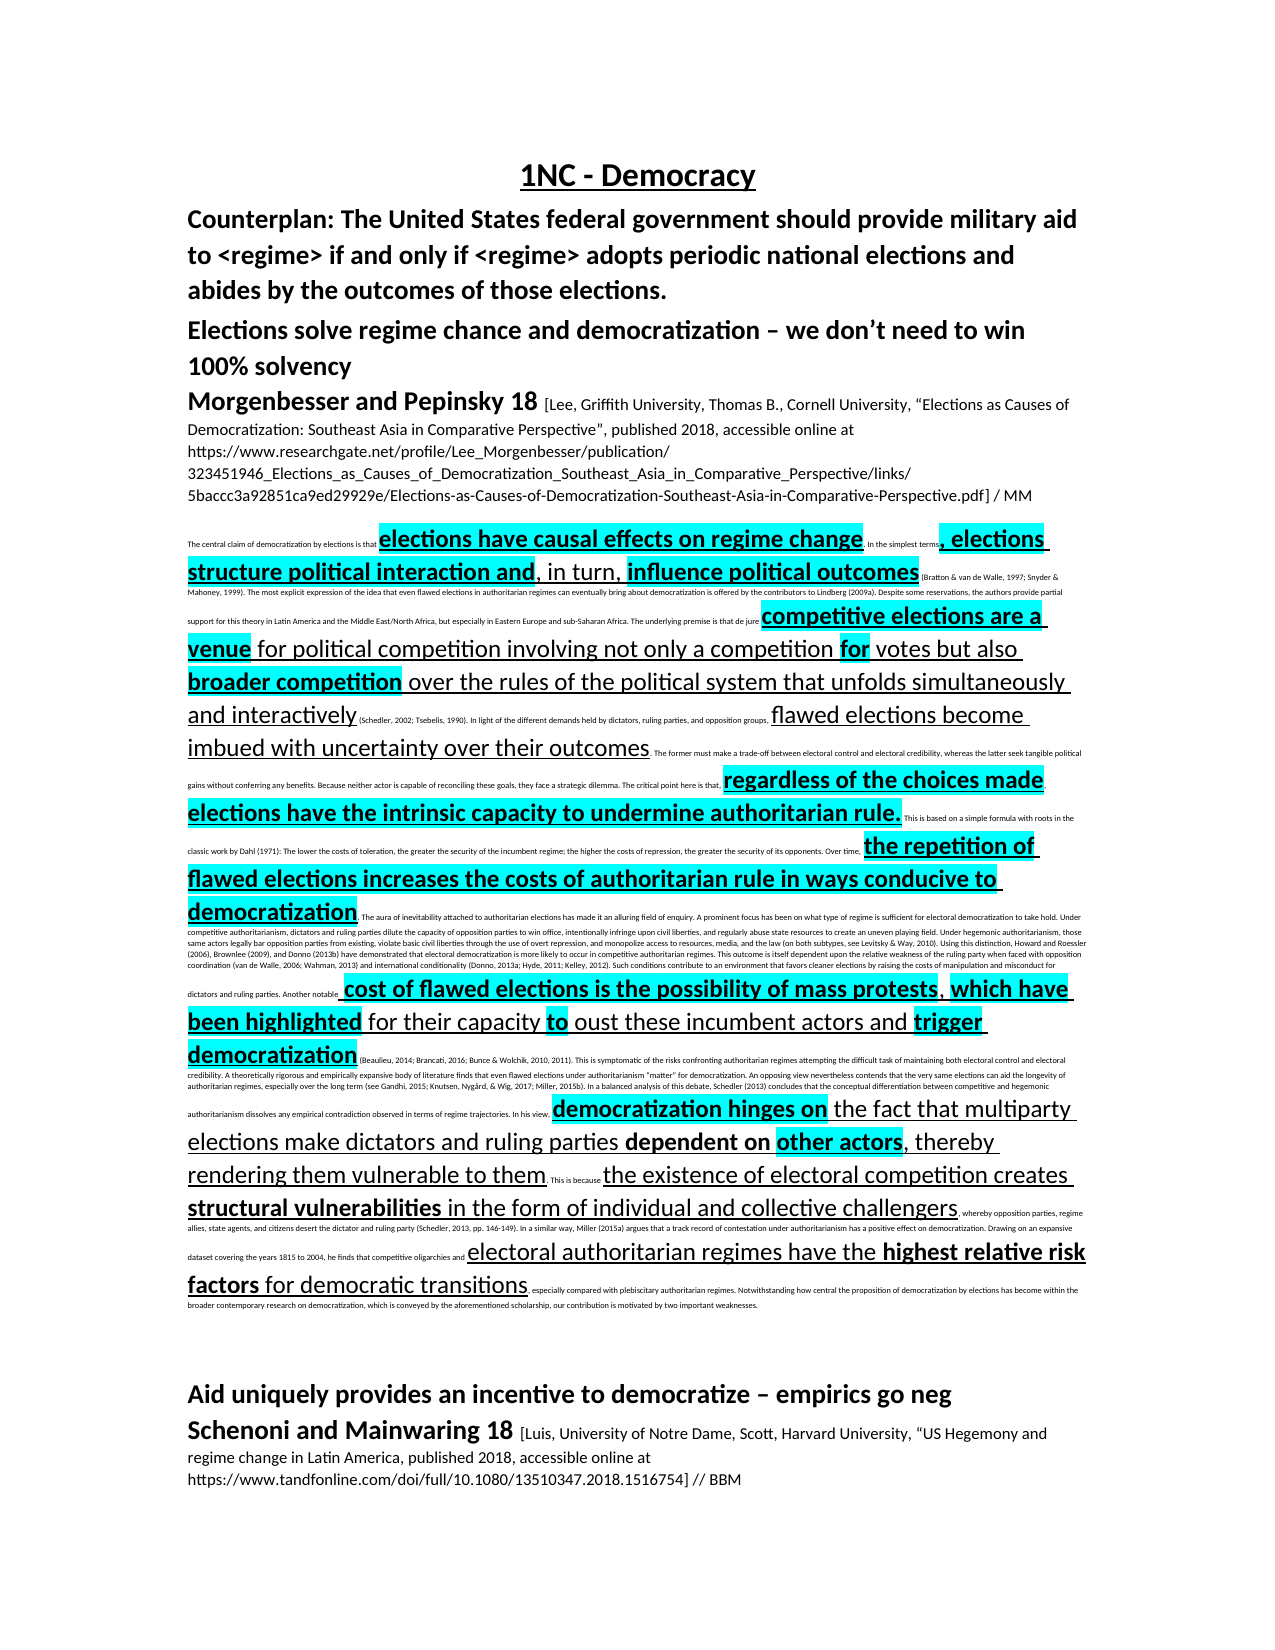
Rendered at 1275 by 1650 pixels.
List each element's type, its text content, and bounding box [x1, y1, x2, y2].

subtitle 1NC - Democracy [187, 154, 1087, 195]
subtitle Elections solve regime chance and democratization – we don’t need to win 100% solvency [187, 313, 1087, 382]
text Morgenbesser and Pepinsky 18 [Lee, Griffith University, Thomas B., Cornell University, “Elections as Causes of Democratization: Southeast Asia in Comparative Perspective”, published 2018, accessible online at https://www.researchgate.net/profile/Lee_Morgenbesser/publication/323451946_Elections_as_Causes_of_Democratization_Southeast_Asia_in_Comparative_Perspective/links/5baccc3a92851ca9ed29929e/Elections-as-Causes-of-Democratization-Southeast-Asia-in-Comparative-Perspective.pdf] / MM [187, 384, 1087, 505]
text Schenoni and Mainwaring 18 [Luis, University of Notre Dame, Scott, Harvard University, “US Hegemony and regime change in Latin America, published 2018, accessible online at https://www.tandfonline.com/doi/full/10.1080/13510347.2018.1516754] // BBM [187, 1413, 1087, 1490]
subtitle Counterplan: The United States federal government should provide military aid to <regime> if and only if <regime> adopts periodic national elections and abides by the outcomes of those elections. [187, 202, 1087, 307]
text The central claim of democratization by elections is that elections have causal effects on regime change. In the simplest terms, elections structure political interaction and, in turn, influence political outcomes (Bratton & van de Walle, 1997; Snyder & Mahoney, 1999). The most explicit expression of the idea that even flawed elections in authoritarian regimes can eventually bring about democratization is offered by the contributors to Lindberg (2009a). Despite some reservations, the authors provide partial support for this theory in Latin America and the Middle East/North Africa, but especially in Eastern Europe and sub-Saharan Africa. The underlying premise is that de jure competitive elections are a venue for political competition involving not only a competition for votes but also broader competition over the rules of the political system that unfolds simultaneously and interactively (Schedler, 2002; Tsebelis, 1990). In light of the different demands held by dictators, ruling parties, and opposition groups, flawed elections become imbued with uncertainty over their outcomes. The former must make a trade-off between electoral control and electoral credibility, whereas the latter seek tangible political gains without conferring any benefits. Because neither actor is capable of reconciling these goals, they face a strategic dilemma. The critical point here is that, regardless of the choices made, elections have the intrinsic capacity to undermine authoritarian rule. This is based on a simple formula with roots in the classic work by Dahl (1971): The lower the costs of toleration, the greater the security of the incumbent regime; the higher the costs of repression, the greater the security of its opponents. Over time, the repetition of flawed elections increases the costs of authoritarian rule in ways conducive to democratization. The aura of inevitability attached to authoritarian elections has made it an alluring field of enquiry. A prominent focus has been on what type of regime is sufficient for electoral democratization to take hold. Under competitive authoritarianism, dictators and ruling parties dilute the capacity of opposition parties to win office, intentionally infringe upon civil liberties, and regularly abuse state resources to create an uneven playing field. Under hegemonic authoritarianism, those same actors legally bar opposition parties from existing, violate basic civil liberties through the use of overt repression, and monopolize access to resources, media, and the law (on both subtypes, see Levitsky & Way, 2010). Using this distinction, Howard and Roessler (2006), Brownlee (2009), and Donno (2013b) have demonstrated that electoral democratization is more likely to occur in competitive authoritarian regimes. This outcome is itself dependent upon the relative weakness of the ruling party when faced with opposition coordination (van de Walle, 2006; Wahman, 2013) and international conditionality (Donno, 2013a; Hyde, 2011; Kelley, 2012). Such conditions contribute to an environment that favors cleaner elections by raising the costs of manipulation and misconduct for dictators and ruling parties. Another notable cost of flawed elections is the possibility of mass protests, which have been highlighted for their capacity to oust these incumbent actors and trigger democratization (Beaulieu, 2014; Brancati, 2016; Bunce & Wolchik, 2010, 2011). This is symptomatic of the risks confronting authoritarian regimes attempting the difficult task of maintaining both electoral control and electoral credibility. A theoretically rigorous and empirically expansive body of literature finds that even flawed elections under authoritarianism “matter” for democratization. An opposing view nevertheless contends that the very same elections can aid the longevity of authoritarian regimes, especially over the long term (see Gandhi, 2015; Knutsen, Nygård, & Wig, 2017; Miller, 2015b). In a balanced analysis of this debate, Schedler (2013) concludes that the conceptual differentiation between competitive and hegemonic authoritarianism dissolves any empirical contradiction observed in terms of regime trajectories. In his view, democratization hinges on the fact that multiparty elections make dictators and ruling parties dependent on other actors, thereby rendering them vulnerable to them. This is because the existence of electoral competition creates structural vulnerabilities in the form of individual and collective challengers, whereby opposition parties, regime allies, state agents, and citizens desert the dictator and ruling party (Schedler, 2013, pp. 146-149). In a similar way, Miller (2015a) argues that a track record of contestation under authoritarianism has a positive effect on democratization. Drawing on an expansive dataset covering the years 1815 to 2004, he finds that competitive oligarchies and electoral authoritarian regimes have the highest relative risk factors for democratic transitions, especially compared with plebiscitary authoritarian regimes. Notwithstanding how central the proposition of democratization by elections has become within the broader contemporary research on democratization, which is conveyed by the aforementioned scholarship, our contribution is motivated by two important weaknesses. [187, 523, 1087, 1311]
subtitle Aid uniquely provides an incentive to democratize – empirics go neg [187, 1378, 1087, 1411]
